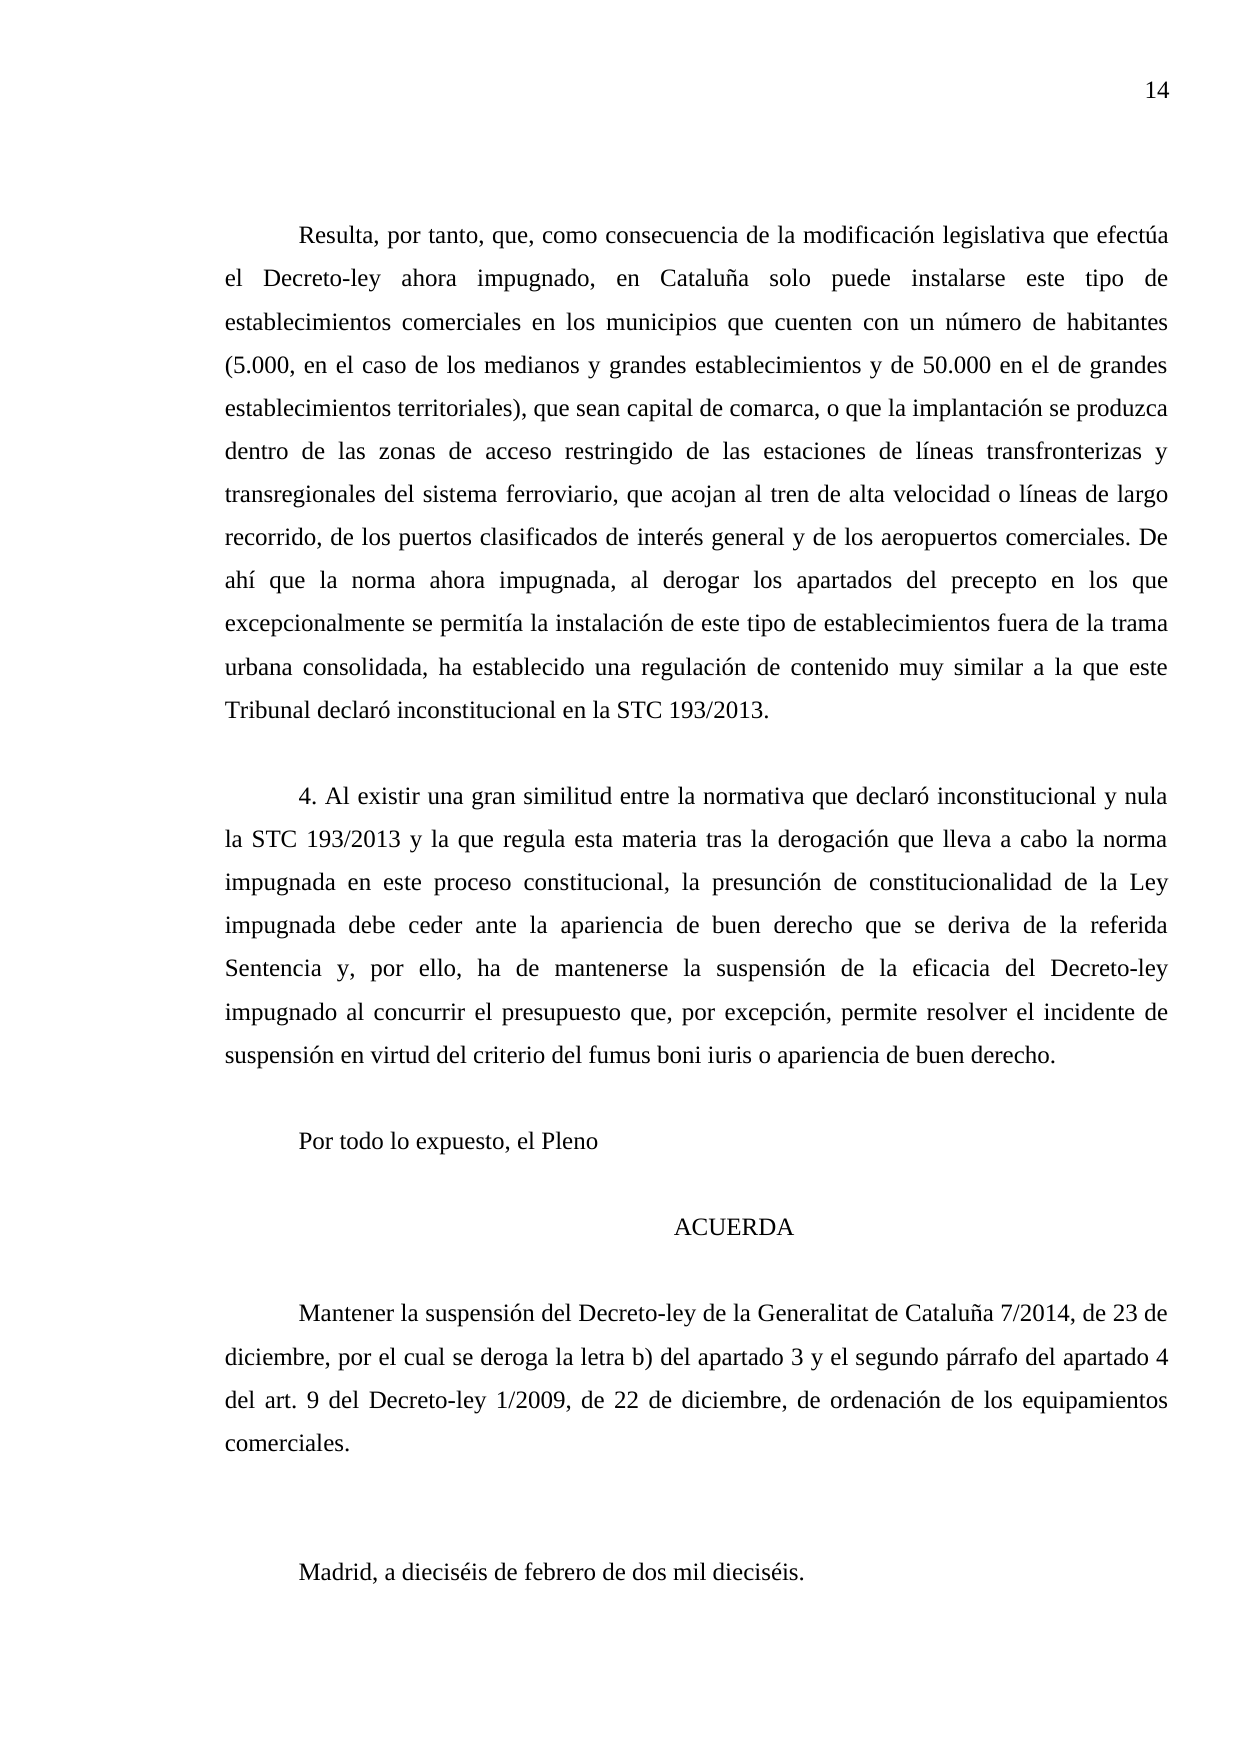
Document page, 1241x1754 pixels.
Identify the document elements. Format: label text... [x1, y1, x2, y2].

text 4. Al existir una gran similitud entre la normativa que declaró inconstitucional y nula la STC 193/2013 y la que regula esta materia tras la derogación que lleva a cabo la norma impugnada en este proceso constitucional, la presunción de constitucionalidad de la Ley impugnada debe ceder ante la apariencia de buen derecho que se deriva de la referida Sentencia y, por ello, ha de mantenerse la suspensión de la eficacia del Decreto-ley impugnado al concurrir el presupuesto que, por excepción, permite resolver el incidente de suspensión en virtud del criterio del fumus boni iuris o apariencia de buen derecho. [224, 781, 1169, 1068]
text Por todo lo expuesto, el Pleno [224, 1126, 1169, 1155]
text Resulta, por tanto, que, como consecuencia de la modificación legislativa que efectúa el Decreto-ley ahora impugnado, en Cataluña solo puede instalarse este tipo de establecimientos comerciales en los municipios que cuenten con un número de habitantes (5.000, en el caso de los medianos y grandes establecimientos y de 50.000 en el de grandes establecimientos territoriales), que sean capital de comarca, o que la implantación se produzca dentro de las zonas de acceso restringido de las estaciones de líneas transfronterizas y transregionales del sistema ferroviario, que acojan al tren de alta velocidad o líneas de largo recorrido, de los puertos clasificados de interés general y de los aeropuertos comerciales. De ahí que la norma ahora impugnada, al derogar los apartados del precepto en los que excepcionalmente se permitía la instalación de este tipo de establecimientos fuera de la trama urbana consolidada, ha establecido una regulación de contenido muy similar a la que este Tribunal declaró inconstitucional en la STC 193/2013. [224, 220, 1169, 723]
text ACUERDA [224, 1212, 1169, 1241]
text Mantener la suspensión del Decreto-ley de la Generalitat de Cataluña 7/2014, de 23 de diciembre, por el cual se deroga la letra b) del apartado 3 y el segundo párrafo del apartado 4 del art. 9 del Decreto-ley 1/2009, de 22 de diciembre, de ordenación de los equipamientos comerciales. [224, 1298, 1169, 1457]
text Madrid, a dieciséis de febrero de dos mil dieciséis. [224, 1557, 1169, 1586]
